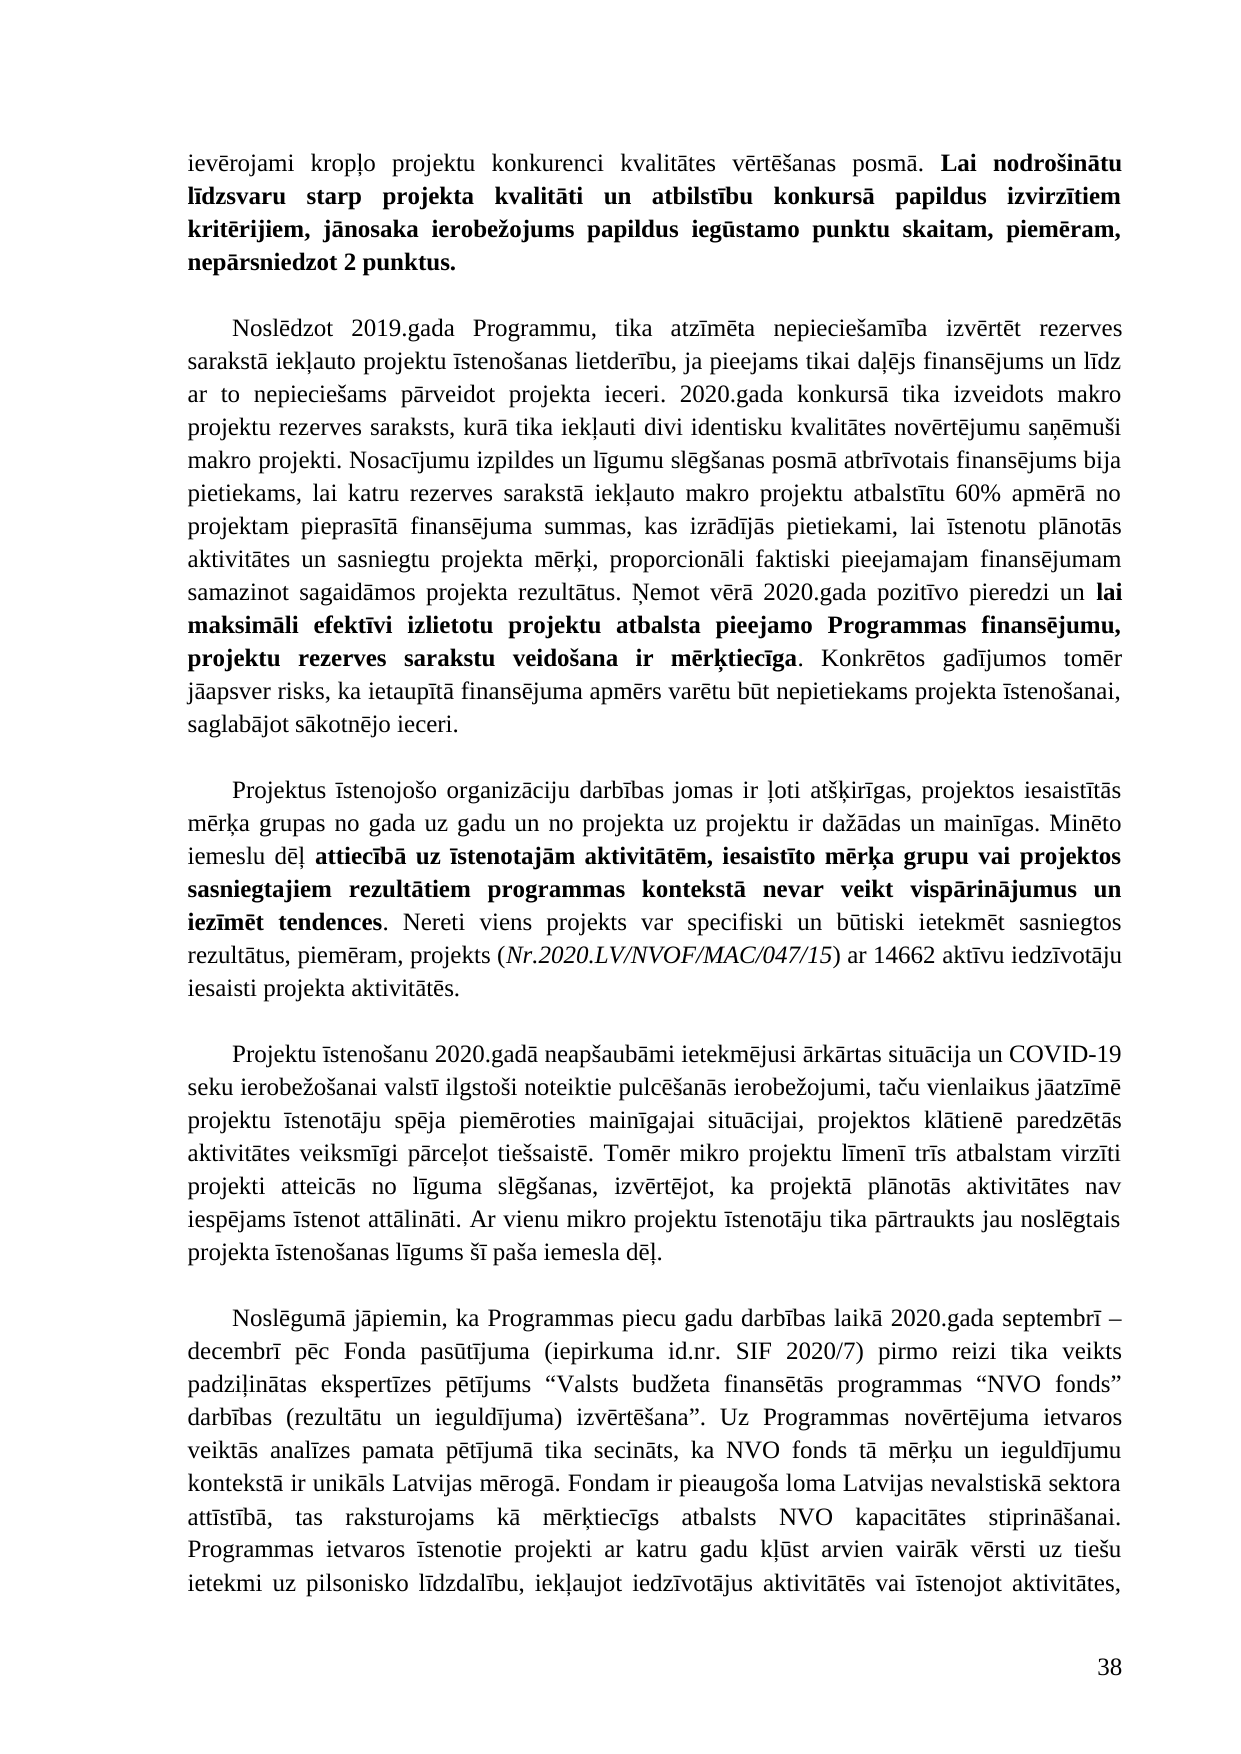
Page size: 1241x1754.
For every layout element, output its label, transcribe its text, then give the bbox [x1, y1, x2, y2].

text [187, 148, 1122, 276]
text Projektus īstenojošo organizāciju darbības jomas ir ļoti atšķirīgas, projektos iesaistītās mērķa grupas no gada uz gadu un no projekta uz projektu ir dažādas un mainīgas. Minēto iemeslu dēļ attiecībā uz īstenotajām aktivitātēm, iesaistīto mērķa grupu vai projektos sasniegtajiem rezultātiem programmas kontekstā nevar veikt vispārinājumus un iezīmēt tendences. Nereti viens projekts var specifiski un būtiski ietekmēt sasniegtos rezultātus, piemēram, projekts (Nr.2020.LV/NVOF/MAC/047/15) ar 14662 aktīvu iedzīvotāju iesaisti projekta aktivitātēs. [187, 775, 1122, 1002]
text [187, 1303, 1122, 1596]
text Noslēdzot 2019.gada Programmu, tika atzīmēta nepieciešamība izvērtēt rezerves sarakstā iekļauto projektu īstenošanas lietderību, ja pieejams tikai daļējs finansējums un līdz ar to nepieciešams pārveidot projekta ieceri. 2020.gada konkursā tika izveidots makro projektu rezerves saraksts, kurā tika iekļauti divi identisku kvalitātes novērtējumu saņēmuši makro projekti. Nosacījumu izpildes un līgumu slēgšanas posmā atbrīvotais finansējums bija pietiekams, lai katru rezerves sarakstā iekļauto makro projektu atbalstītu 60% apmērā no projektam pieprasītā finansējuma summas, kas izrādījās pietiekami, lai īstenotu plānotās aktivitātes un sasniegtu projekta mērķi, proporcionāli faktiski pieejamajam finansējumam samazinot sagaidāmos projekta rezultātus. Ņemot vērā 2020.gada pozitīvo pieredzi un lai maksimāli efektīvi izlietotu projektu atbalsta pieejamo Programmas finansējumu, projektu rezerves sarakstu veidošana ir mērķtiecīga. Konkrētos gadījumos tomēr jāapsver risks, ka ietaupītā finansējuma apmērs varētu būt nepietiekams projekta īstenošanai, saglabājot sākotnējo ieceri. [187, 313, 1122, 738]
text Projektu īstenošanu 2020.gadā neapšaubāmi ietekmējusi ārkārtas situācija un COVID-19 seku ierobežošanai valstī ilgstoši noteiktie pulcēšanās ierobežojumi, taču vienlaikus jāatzīmē projektu īstenotāju spēja piemēroties mainīgajai situācijai, projektos klātienē paredzētās aktivitātes veiksmīgi pārceļot tiešsaistē. Tomēr mikro projektu līmenī trīs atbalstam virzīti projekti atteicās no līguma slēgšanas, izvērtējot, ka projektā plānotās aktivitātes nav iespējams īstenot attālināti. Ar vienu mikro projektu īstenotāju tika pārtraukts jau noslēgtais projekta īstenošanas līgums šī paša iemesla dēļ. [187, 1039, 1122, 1266]
